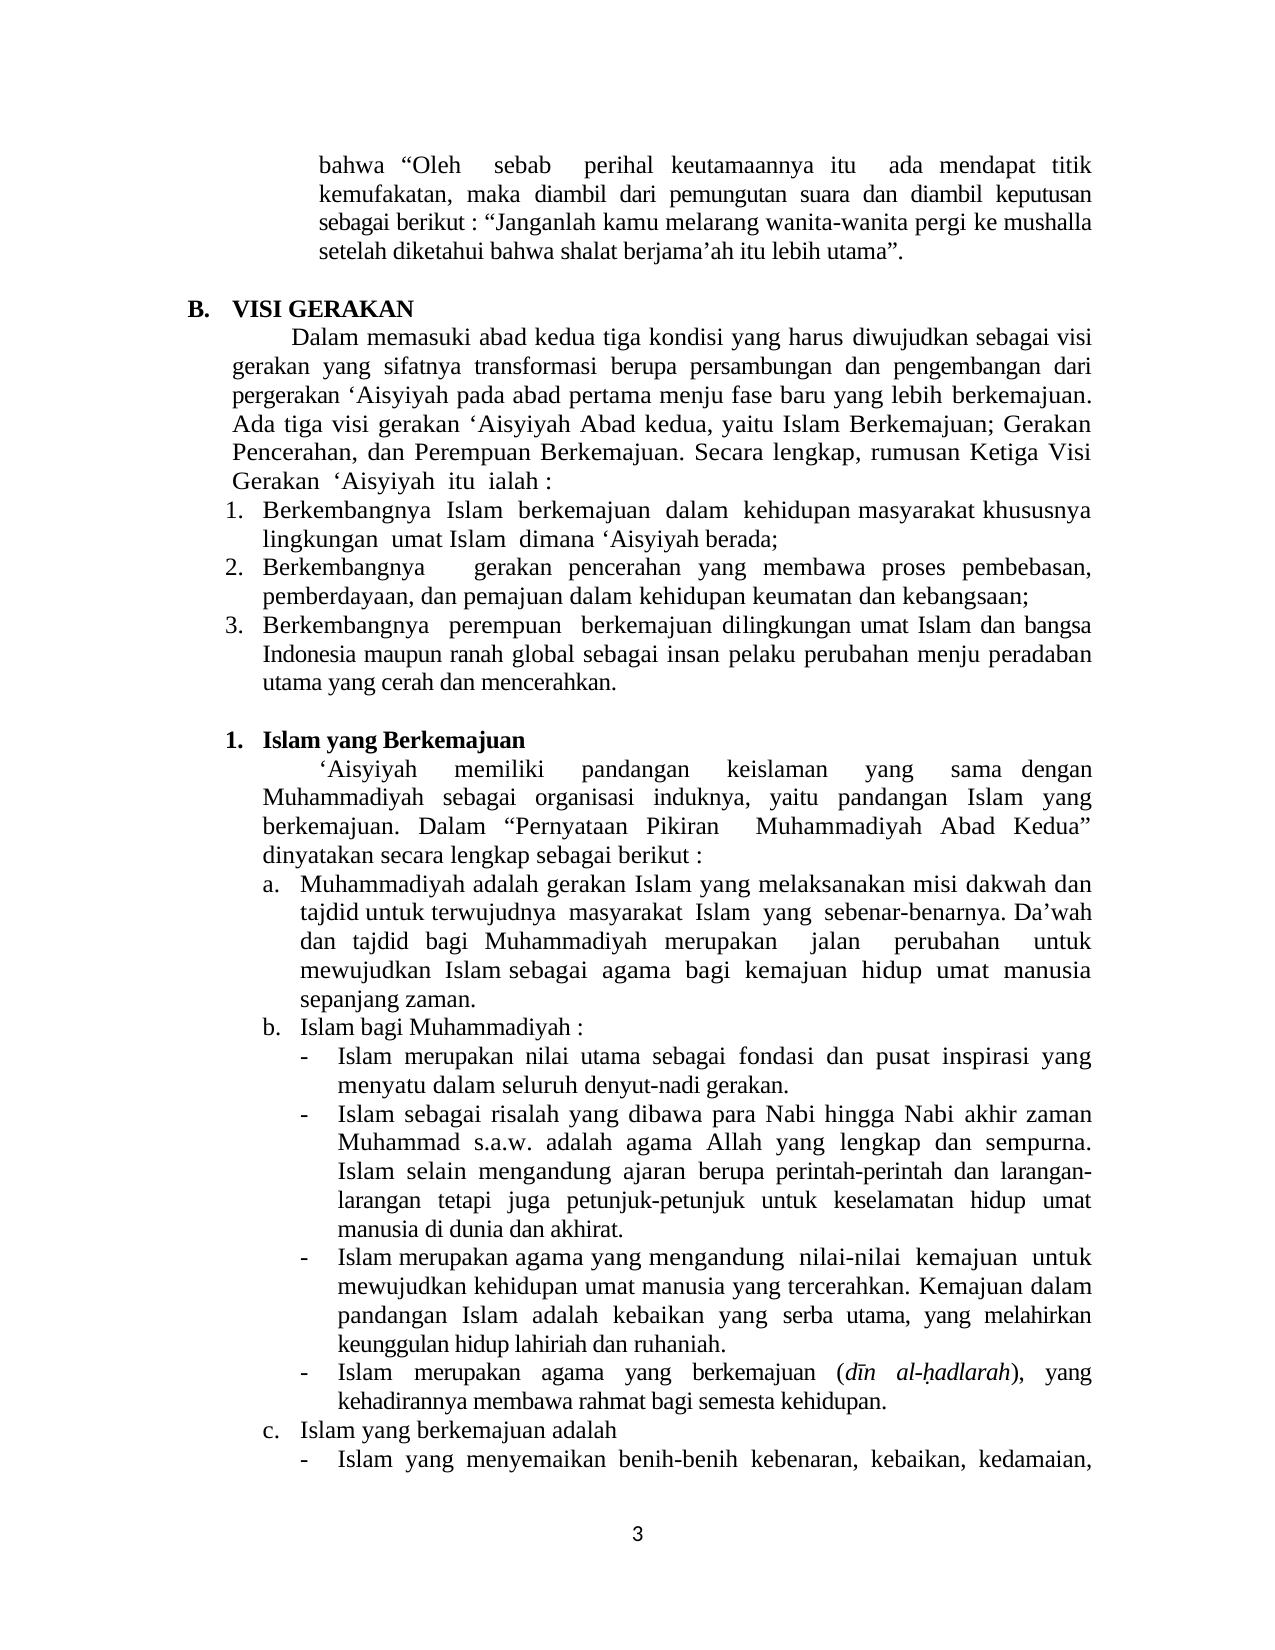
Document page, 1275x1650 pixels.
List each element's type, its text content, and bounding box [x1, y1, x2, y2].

list Islam merupakan nilai utama sebagai fondasi dan pusat inspirasi yang menyatu dalam seluruh denyut-nadi gerakan. [300, 1041, 1092, 1099]
text ‘Aisyiyah memiliki pandangan keislaman yang sama dengan Muhammadiyah sebagai organisasi induknya, yaitu pandangan Islam yang berkemajuan. Dalam “Pernyataan Pikiran Muhammadiyah Abad Kedua” dinyatakan secara lengkap sebagai berikut : [262, 754, 1092, 869]
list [281, 150, 1092, 265]
list Berkembangnya gerakan pencerahan yang membawa proses pembebasan, pemberdayaan, dan pemajuan dalam kehidupan keumatan dan kebangsaan; [225, 552, 1092, 610]
list Islam merupakan agama yang mengandung nilai-nilai kemajuan untuk mewujudkan kehidupan umat manusia yang tercerahkan. Kemajuan dalam pandangan Islam adalah kebaikan yang serba utama, yang melahirkan keunggulan hidup lahiriah dan ruhaniah. [300, 1242, 1092, 1357]
list Islam yang Berkemajuan [225, 725, 1087, 754]
list Islam bagi Muhammadiyah : [262, 1012, 1092, 1041]
list Berkembangnya perempuan berkemajuan dilingkungan umat Islam dan bangsa Indonesia maupun ranah global sebagai insan pelaku perubahan menju peradaban utama yang cerah dan mencerahkan. [225, 610, 1092, 696]
list Islam yang berkemajuan adalah [262, 1415, 1092, 1444]
list Islam sebagai risalah yang dibawa para Nabi hingga Nabi akhir zaman Muhammad s.a.w. adalah agama Allah yang lengkap dan sempurna. Islam selain mengandung ajaran berupa perintah-perintah dan larangan-larangan tetapi juga petunjuk-petunjuk untuk keselamatan hidup umat manusia di dunia dan akhirat. [300, 1099, 1092, 1242]
text Dalam memasuki abad kedua tiga kondisi yang harus diwujudkan sebagai visi gerakan yang sifatnya transformasi berupa persambungan dan pengembangan dari pergerakan ‘Aisyiyah pada abad pertama menju fase baru yang lebih berkemajuan. Ada tiga visi gerakan ‘Aisyiyah Abad kedua, yaitu Islam Berkemajuan; Gerakan Pencerahan, dan Perempuan Berkemajuan. Secara lengkap, rumusan Ketiga Visi Gerakan ‘Aisyiyah itu ialah : [232, 322, 1092, 495]
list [300, 1444, 1092, 1472]
list Islam merupakan agama yang berkemajuan (dīn al-ḥadlarah), yang kehadirannya membawa rahmat bagi semesta kehidupan. [300, 1357, 1092, 1415]
list Berkembangnya Islam berkemajuan dalam kehidupan masyarakat khususnya lingkungan umat Islam dimana ‘Aisyiyah berada; [225, 495, 1092, 552]
list VISI GERAKAN [187, 294, 1087, 322]
list Muhammadiyah adalah gerakan Islam yang melaksanakan misi dakwah dan tajdid untuk terwujudnya masyarakat Islam yang sebenar-benarnya. Da’wah dan tajdid bagi Muhammadiyah merupakan jalan perubahan untuk mewujudkan Islam sebagai agama bagi kemajuan hidup umat manusia sepanjang zaman. [262, 869, 1092, 1012]
